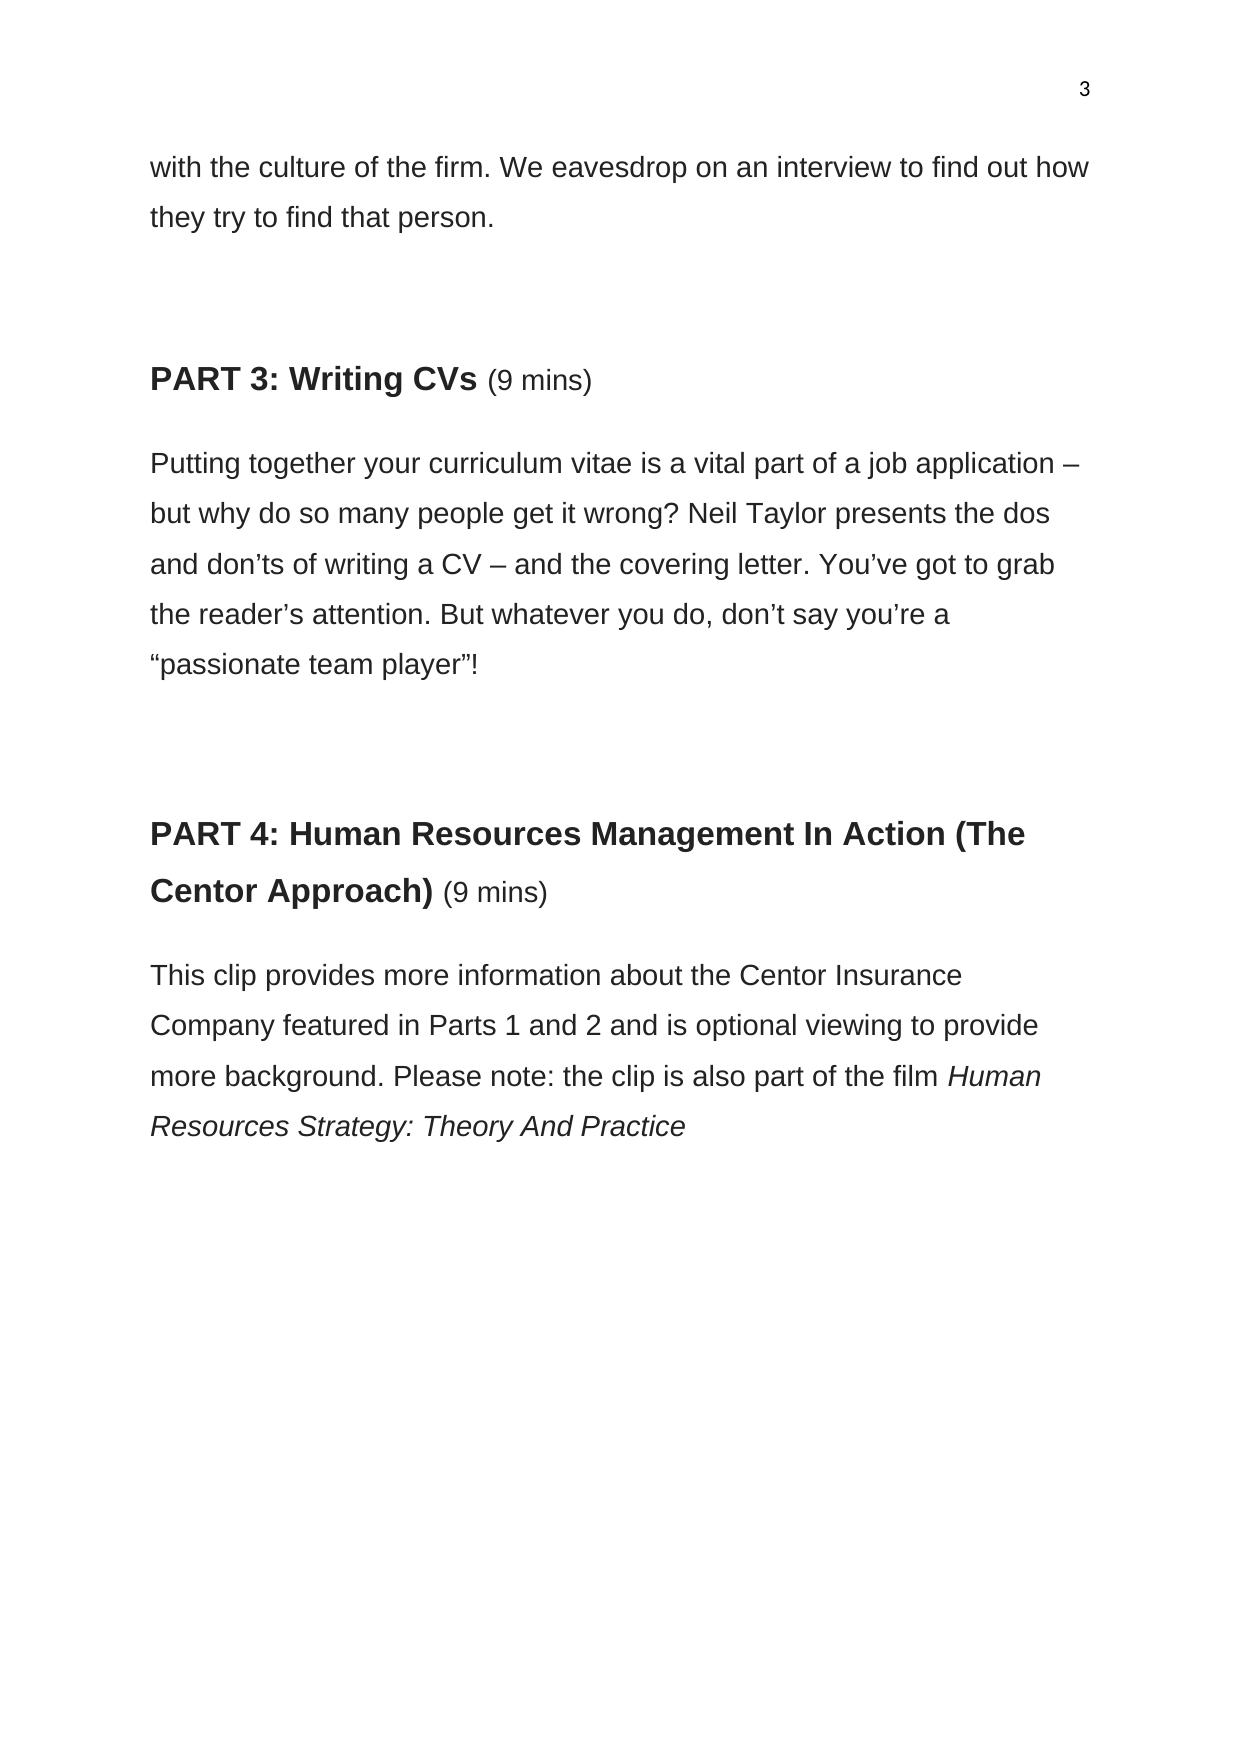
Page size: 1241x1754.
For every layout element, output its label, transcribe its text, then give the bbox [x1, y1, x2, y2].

text Putting together your curriculum vitae is a vital part of a job application – but why do so many people get it wrong? Neil Taylor presents the dos and don’ts of writing a CV – and the covering letter. You’ve got to grab the reader’s attention. But whatever you do, don’t say you’re a “passionate team player”! [150, 446, 1090, 681]
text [150, 150, 1090, 234]
text PART 4: Human Resources Management In Action (The Centor Approach) (9 mins) [150, 813, 1090, 909]
text This clip provides more information about the Centor Insurance Company featured in Parts 1 and 2 and is optional viewing to provide more background. Please note: the clip is also part of the film Human Resources Strategy: Theory And Practice [150, 958, 1090, 1142]
text PART 3: Writing CVs (9 mins) [150, 359, 1090, 398]
